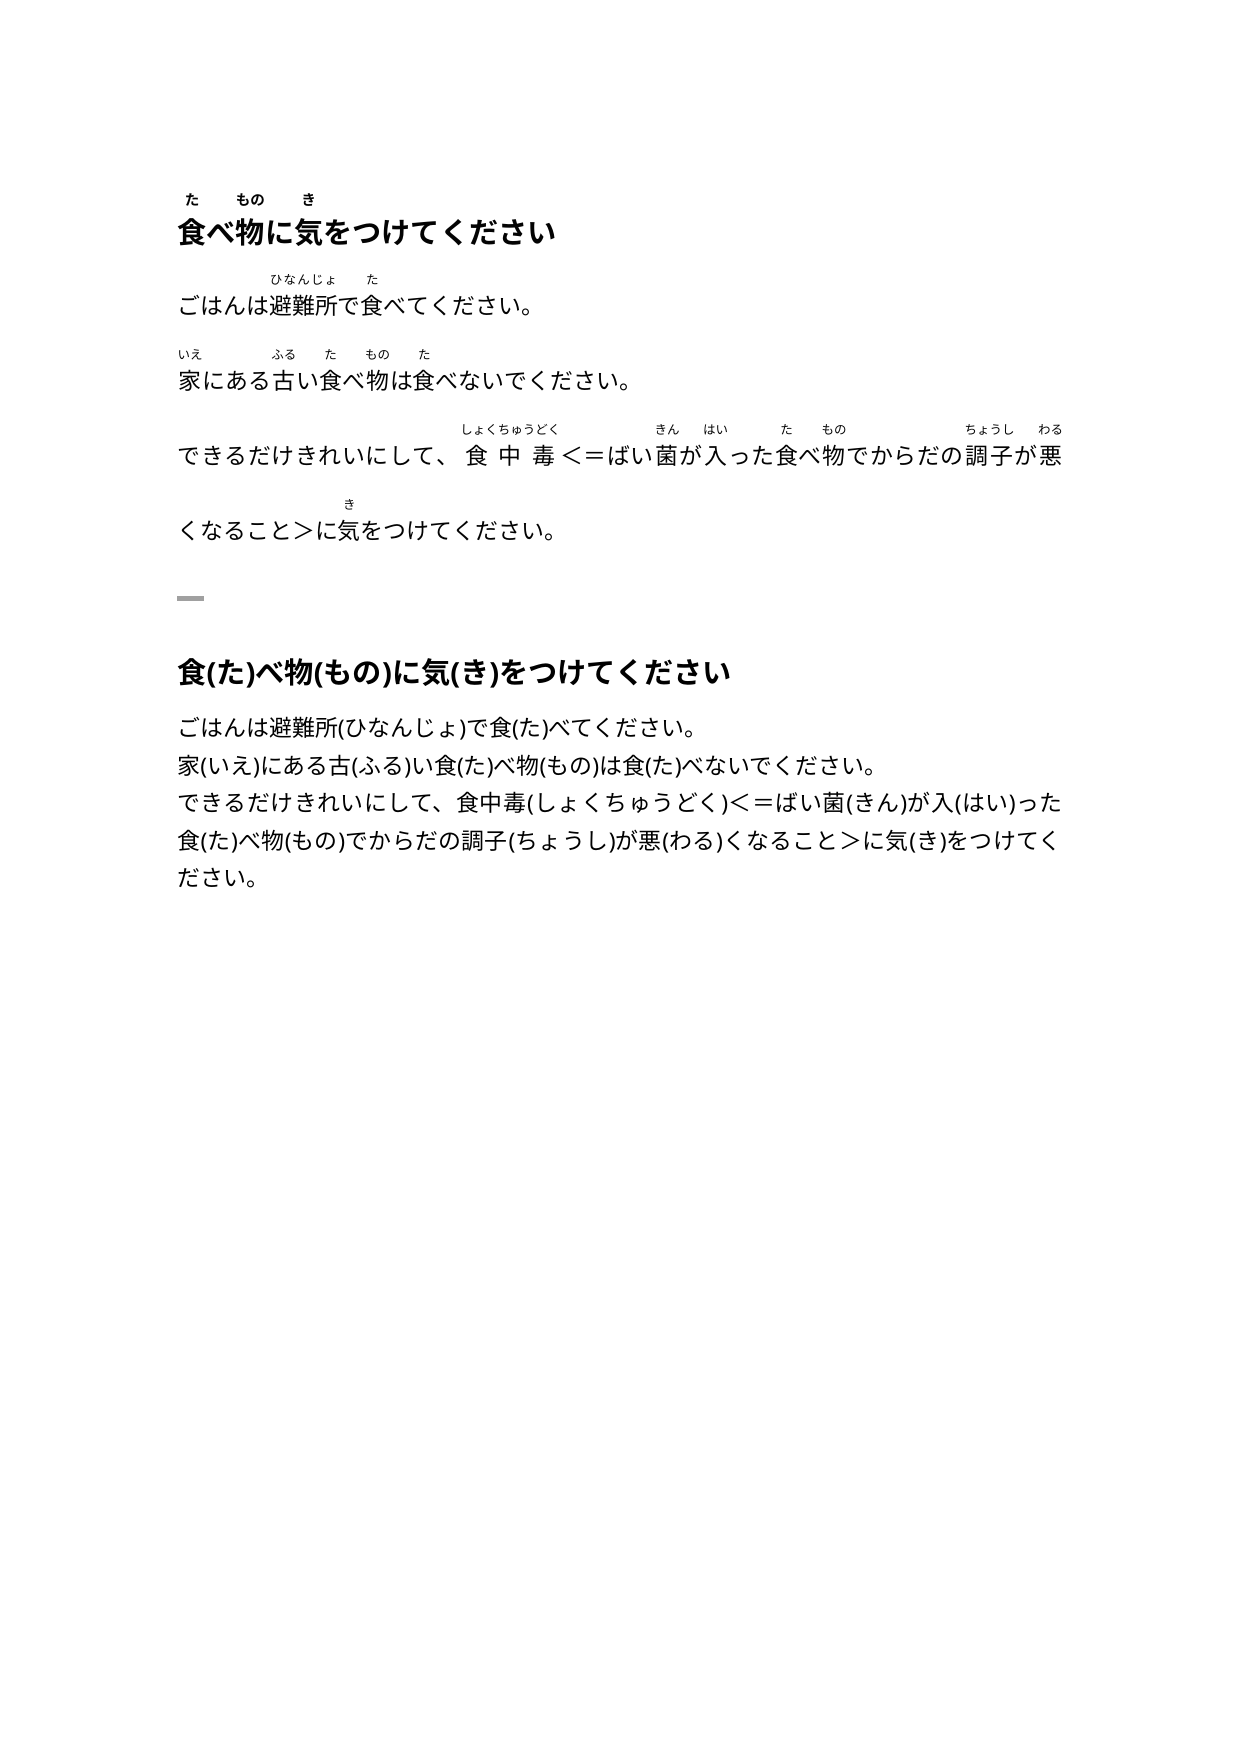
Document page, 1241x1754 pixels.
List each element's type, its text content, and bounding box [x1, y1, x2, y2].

text できるだけきれいにして、＜＝ばいがったべでからだのがくなること＞にをつけてください。 [177, 408, 1063, 558]
text べにをつけてください [177, 183, 1063, 258]
text にあるいべはべないでください。 [177, 333, 1063, 408]
text 家(いえ)にある古(ふる)い食(た)べ物(もの)は食(た)べないでください。 [177, 746, 1063, 783]
text できるだけきれいにして、食中毒(しょくちゅうどく)＜＝ばい菌(きん)が入(はい)った食(た)べ物(もの)でからだの調子(ちょうし)が悪(わる)くなること＞に気(き)をつけてください。 [177, 783, 1063, 896]
text ごはんはでべてください。 [177, 258, 1063, 333]
text ごはんは避難所(ひなんじょ)で食(た)べてください。 [177, 708, 1063, 746]
text 食(た)べ物(もの)に気(き)をつけてください [177, 633, 1063, 708]
